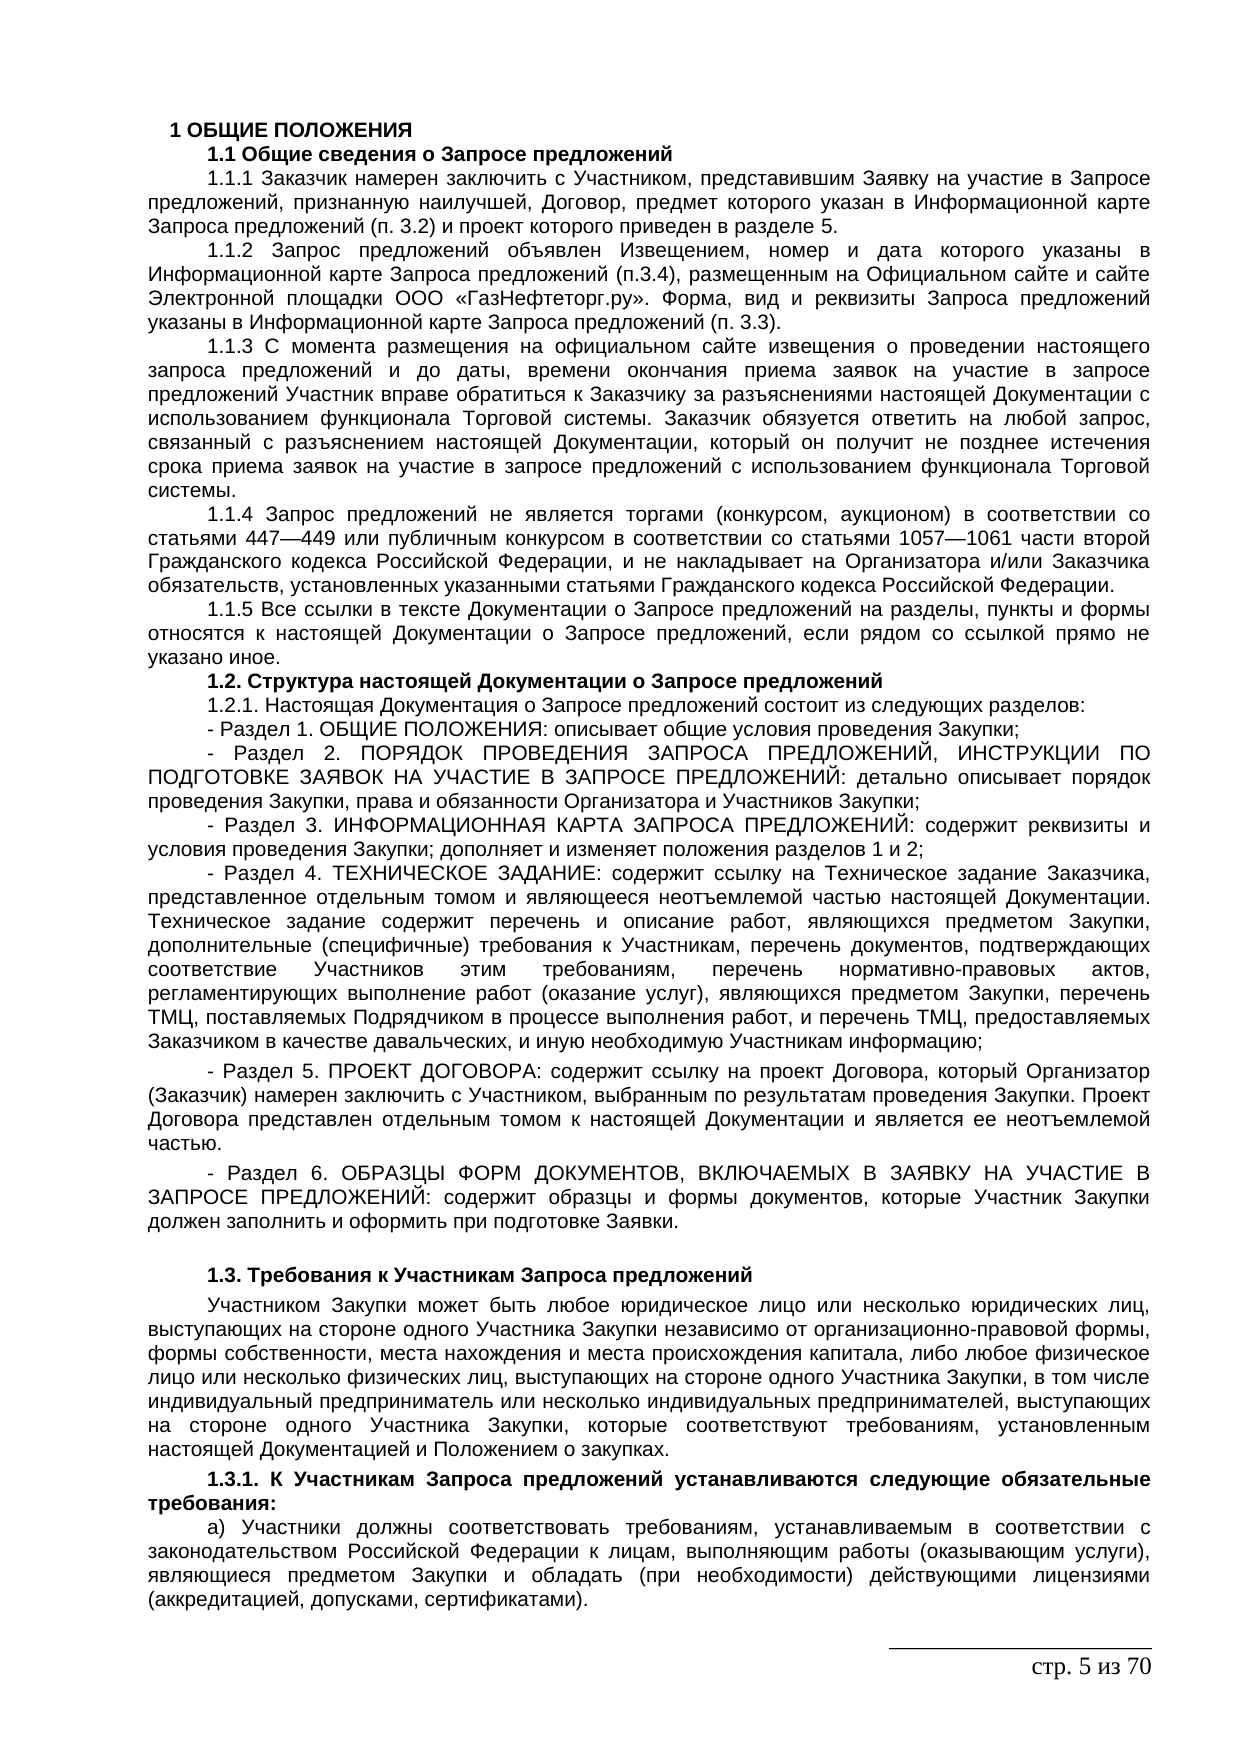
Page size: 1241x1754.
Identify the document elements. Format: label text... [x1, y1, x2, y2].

text 1.1.1 Заказчик намерен заключить с Участником, представившим Заявку на участие в Запросе предложений, признанную наилучшей, Договор, предмет которого указан в Информационной карте Запроса предложений (п. 3.2) и проект которого приведен в разделе 5. [148, 166, 1152, 238]
text - Раздел 2. ПОРЯДОК ПРОВЕДЕНИЯ ЗАПРОСА ПРЕДЛОЖЕНИЙ, ИНСТРУКЦИИ ПО ПОДГОТОВКЕ ЗАЯВОК НА УЧАСТИЕ В ЗАПРОСЕ ПРЕДЛОЖЕНИЙ: детально описывает порядок проведения Закупки, права и обязанности Организатора и Участников Закупки; [148, 741, 1152, 813]
subtitle 1.3. Требования к Участникам Запроса предложений [148, 1263, 1152, 1287]
text - Раздел 4. ТЕХНИЧЕСКОЕ ЗАДАНИЕ: содержит ссылку на Техническое задание Заказчика, представленное отдельным томом и являющееся неотъемлемой частью настоящей Документации. Техническое задание содержит перечень и описание работ, являющихся предметом Закупки, дополнительные (специфичные) требования к Участникам, перечень документов, подтверждающих соответствие Участников этим требованиям, перечень нормативно-правовых актов, регламентирующих выполнение работ (оказание услуг), являющихся предметом Закупки, перечень ТМЦ, поставляемых Подрядчиком в процессе выполнения работ, и перечень ТМЦ, предоставляемых Заказчиком в качестве давальческих, и иную необходимую Участникам информацию; [148, 861, 1152, 1052]
text - Раздел 6. ОБРАЗЦЫ ФОРМ ДОКУМЕНТОВ, ВКЛЮЧАЕМЫХ В ЗАЯВКУ НА УЧАСТИЕ В ЗАПРОСЕ ПРЕДЛОЖЕНИЙ: содержит образцы и формы документов, которые Участник Закупки должен заполнить и оформить при подготовке Заявки. [148, 1161, 1152, 1233]
text 1.1.2 Запрос предложений объявлен Извещением, номер и дата которого указаны в Информационной карте Запроса предложений (п.3.4), размещенным на Официальном сайте и сайте Электронной площадки ООО «ГазНефтеторг.ру». Форма, вид и реквизиты Запроса предложений указаны в Информационной карте Запроса предложений (п. 3.3). [148, 238, 1152, 334]
subtitle 1.2. Структура настоящей Документации о Запросе предложений [148, 669, 1152, 693]
text - Раздел 5. ПРОЕКТ ДОГОВОРА: содержит ссылку на проект Договора, который Организатор (Заказчик) намерен заключить с Участником, выбранным по результатам проведения Закупки. Проект Договора представлен отдельным томом к настоящей Документации и является ее неотъемлемой частью. [148, 1059, 1152, 1154]
text 1.1.3 С момента размещения на официальном сайте извещения о проведении настоящего запроса предложений и до даты, времени окончания приема заявок на участие в запросе предложений Участник вправе обратиться к Заказчику за разъяснениями настоящей Документации с использованием функционала Торговой системы. Заказчик обязуется ответить на любой запрос, связанный с разъяснением настоящей Документации, который он получит не позднее истечения срока приема заявок на участие в запросе предложений с использованием функционала Торговой системы. [148, 334, 1152, 501]
text 1.2.1. Настоящая Документация о Запросе предложений состоит из следующих разделов: [148, 693, 1152, 717]
text 1.1.5 Все ссылки в тексте Документации о Запросе предложений на разделы, пункты и формы относятся к настоящей Документации о Запросе предложений, если рядом со ссылкой прямо не указано иное. [148, 597, 1152, 669]
text а) Участники должны соответствовать требованиям, устанавливаемым в соответствии с законодательством Российской Федерации к лицам, выполняющим работы (оказывающим услуги), являющиеся предметом Закупки и обладать (при необходимости) действующими лицензиями (аккредитацией, допусками, сертификатами). [148, 1515, 1152, 1611]
text Участником Закупки может быть любое юридическое лицо или несколько юридических лиц, выступающих на стороне одного Участника Закупки независимо от организационно-правовой формы, формы собственности, места нахождения и места происхождения капитала, либо любое физическое лицо или несколько физических лиц, выступающих на стороне одного Участника Закупки, в том числе индивидуальный предприниматель или несколько индивидуальных предпринимателей, выступающих на стороне одного Участника Закупки, которые соответствуют требованиям, установленным настоящей Документацией и Положением о закупках. [148, 1293, 1152, 1461]
text - Раздел 1. ОБЩИЕ ПОЛОЖЕНИЯ: описывает общие условия проведения Закупки; [148, 717, 1152, 741]
text - Раздел 3. ИНФОРМАЦИОННАЯ КАРТА ЗАПРОСА ПРЕДЛОЖЕНИЙ: содержит реквизиты и условия проведения Закупки; дополняет и изменяет положения разделов 1 и 2; [148, 813, 1152, 861]
text 1.3.1. К Участникам Запроса предложений устанавливаются следующие обязательные требования: [148, 1467, 1152, 1515]
subtitle 1.1 Общие сведения о Запросе предложений [207, 142, 1152, 166]
text 1.1.4 Запрос предложений не является торгами (конкурсом, аукционом) в соответствии со статьями 447—449 или публичным конкурсом в соответствии со статьями 1057—1061 части второй Гражданского кодекса Российской Федерации, и не накладывает на Организатора и/или Заказчика обязательств, установленных указанными статьями Гражданского кодекса Российской Федерации. [148, 501, 1152, 597]
text 1 Общие положения [169, 118, 1152, 142]
